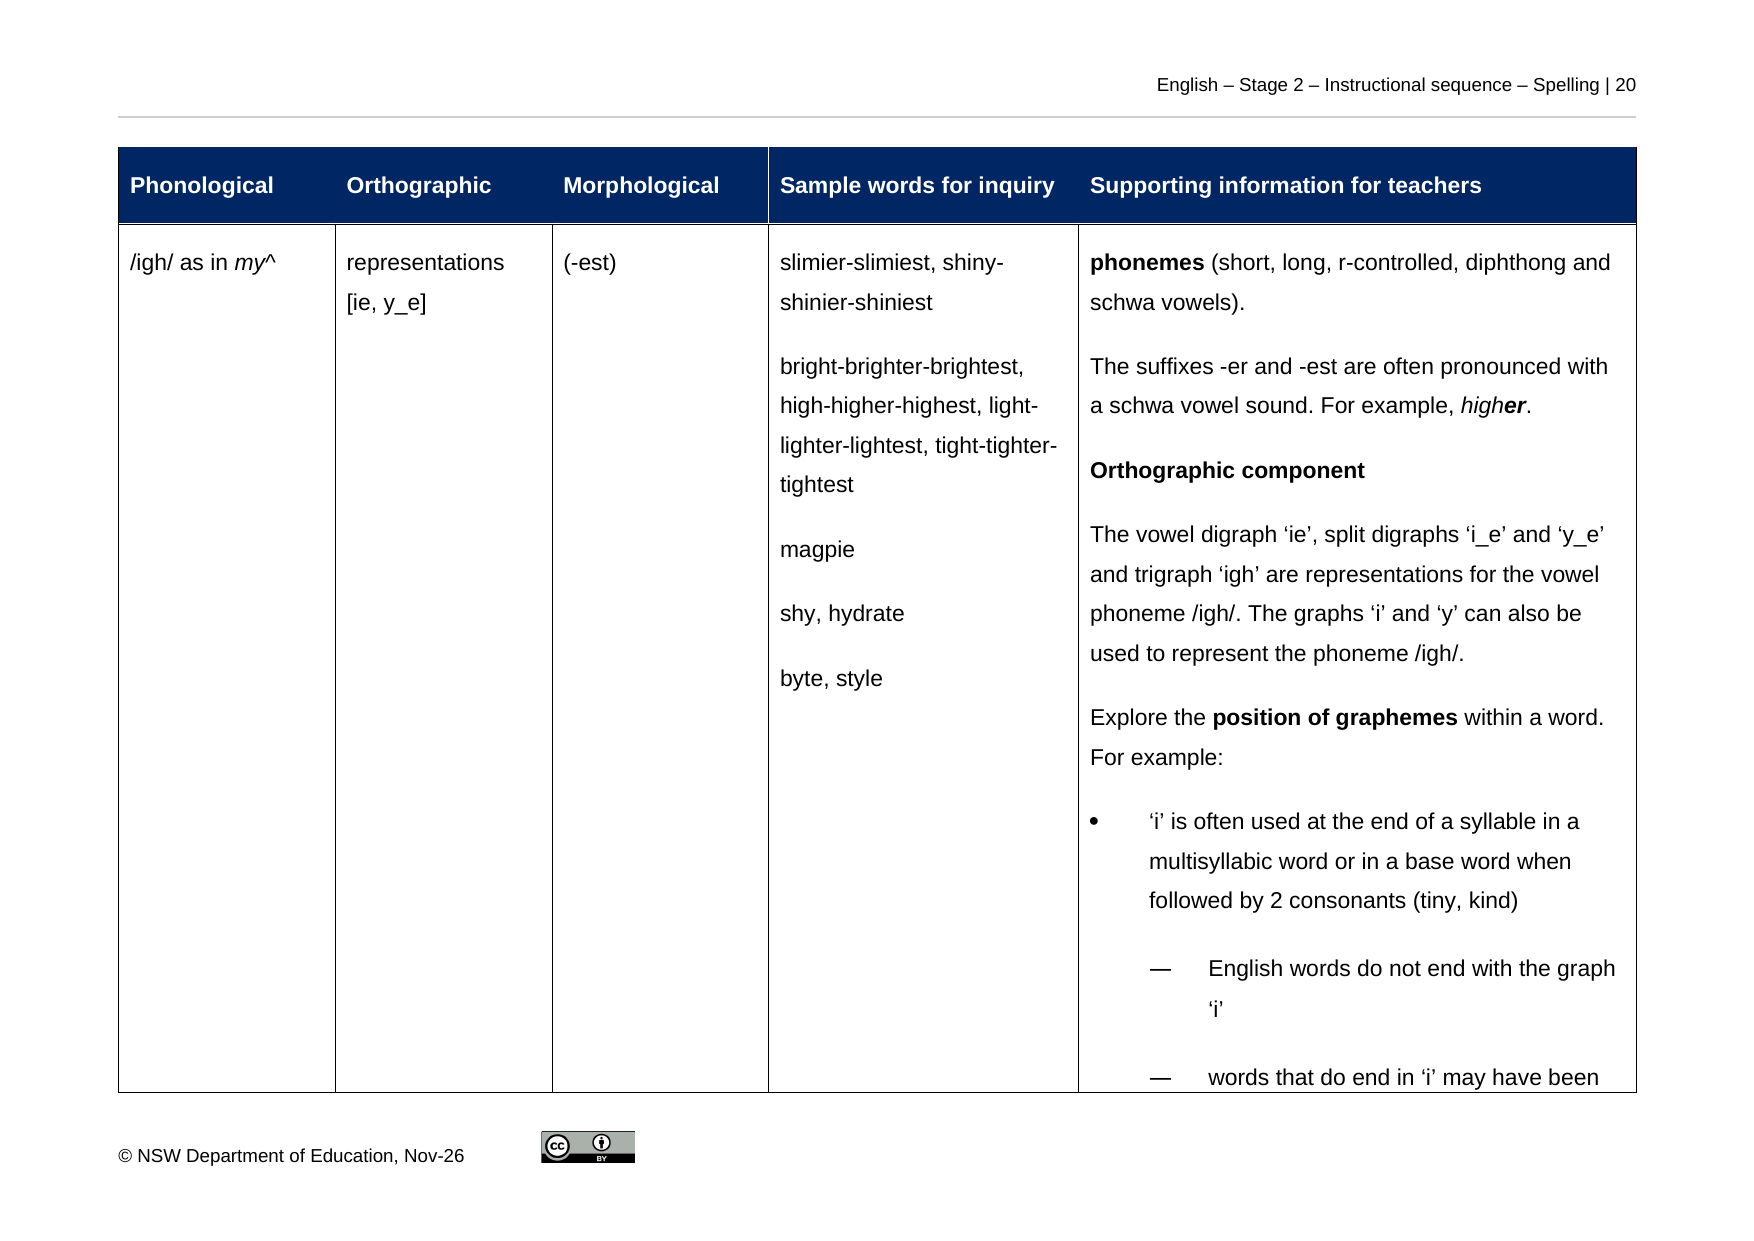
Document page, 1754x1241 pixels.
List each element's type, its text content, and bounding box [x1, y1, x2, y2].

table_header Supporting information for teachers [1079, 147, 1636, 223]
table_cell Long vowel phoneme /igh/ as in my^ [119, 225, 335, 1092]
table_cell [I, i_e, igh, y] Less common representations [ie, y_e] [336, 225, 552, 1092]
table_header Morphological [552, 147, 768, 223]
table_header Phonological [119, 147, 335, 223]
table_cell Inflected suffixes: comparative (-er) and superlative (-est) [553, 225, 768, 1092]
picture [541, 1131, 635, 1163]
table_header Orthographic [335, 147, 552, 223]
table_header Sample words for inquiry [769, 147, 1079, 223]
